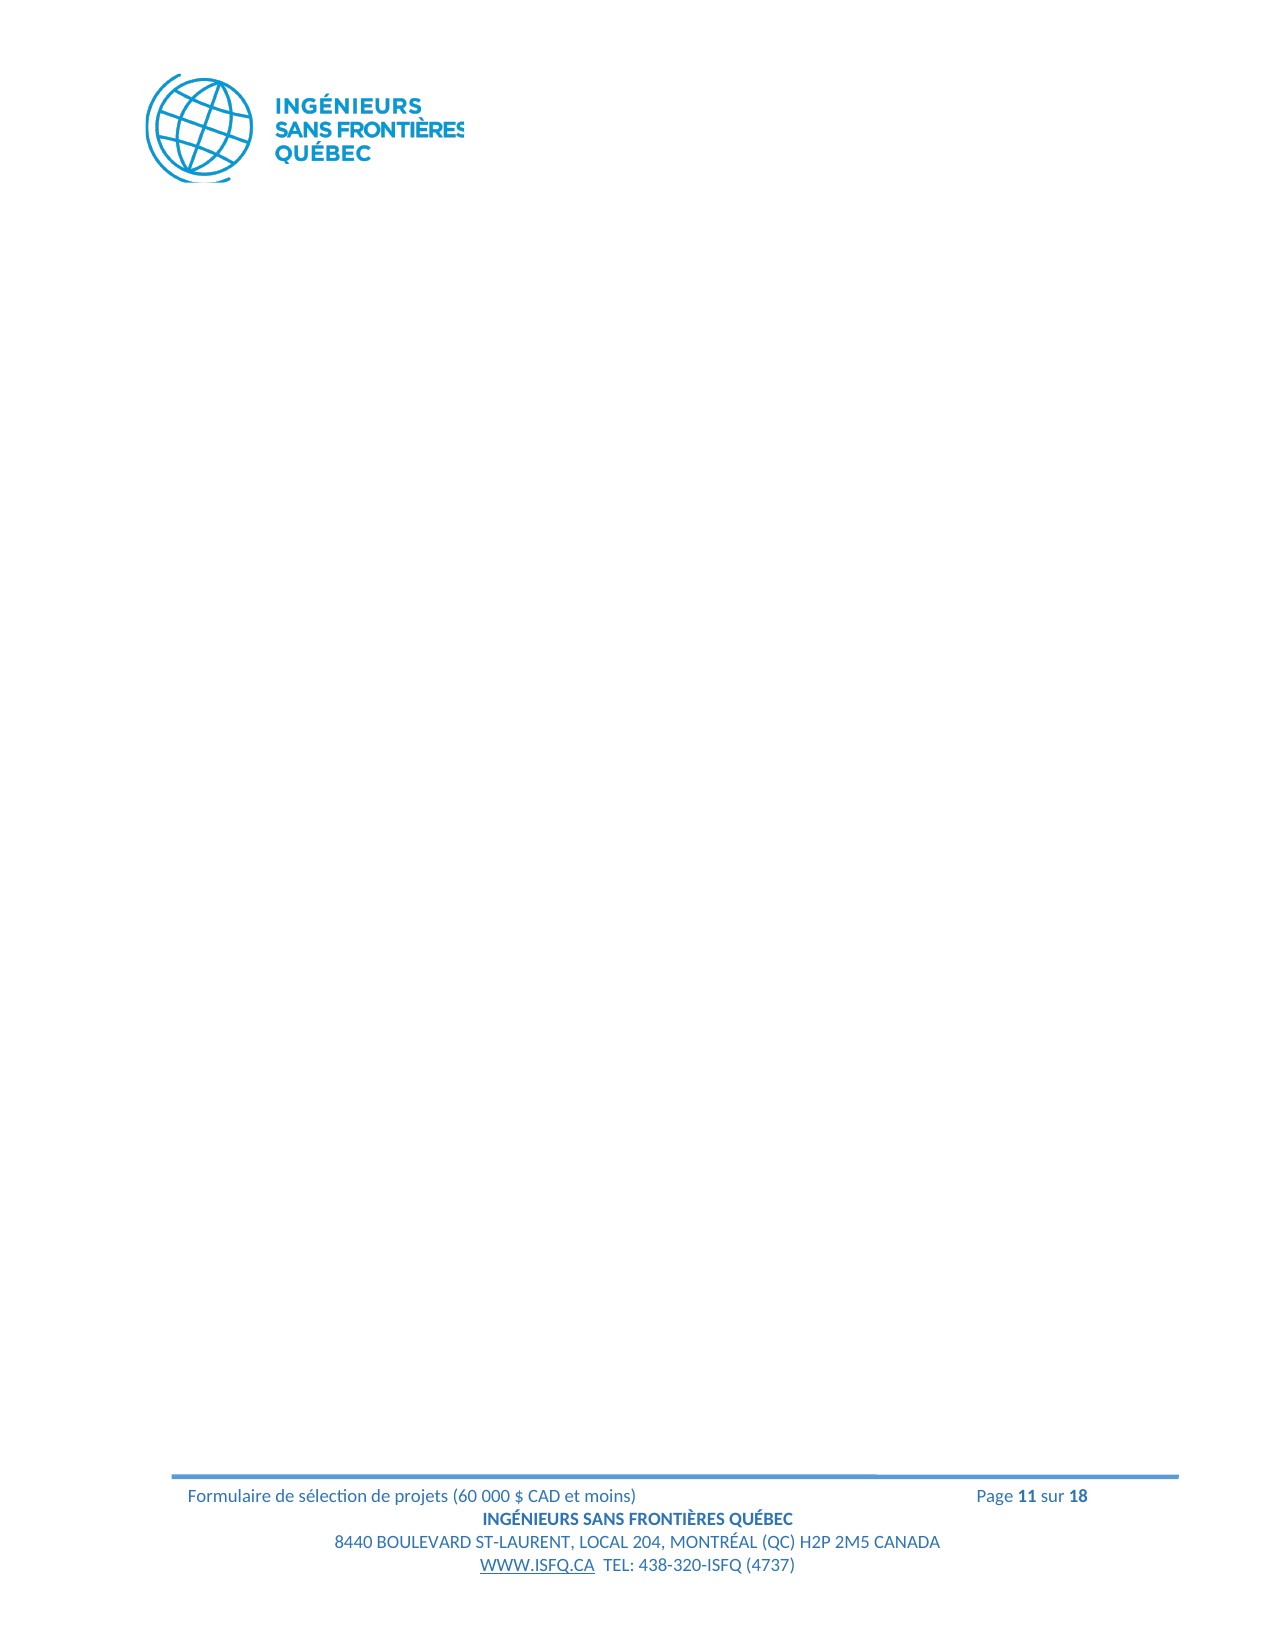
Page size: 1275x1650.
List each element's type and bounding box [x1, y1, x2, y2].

picture [448, 125, 464, 134]
picture [149, 73, 464, 183]
picture [145, 139, 181, 183]
picture [145, 73, 177, 115]
picture [420, 125, 429, 134]
